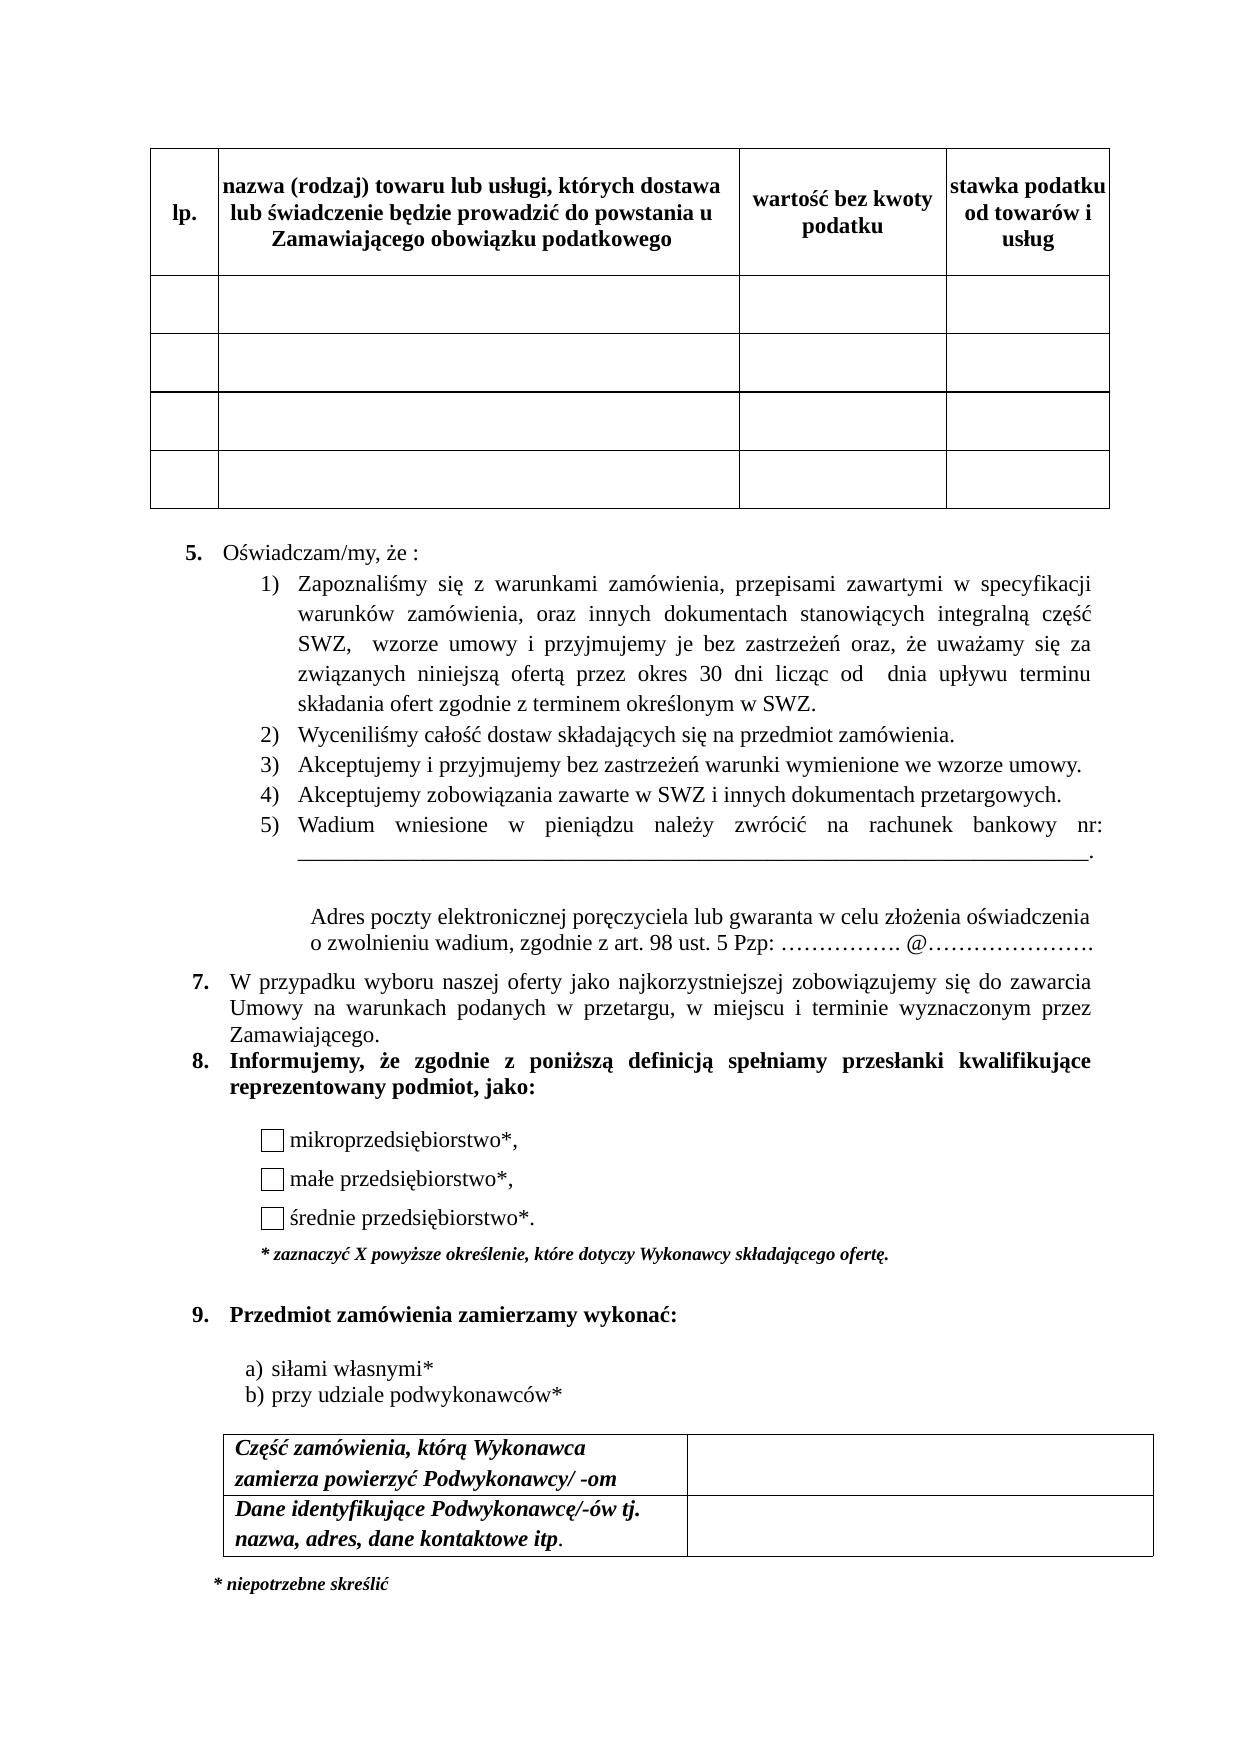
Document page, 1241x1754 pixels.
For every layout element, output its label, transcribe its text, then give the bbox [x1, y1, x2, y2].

text małe przedsiębiorstwo*, [260, 1165, 1093, 1191]
list Akceptujemy i przyjmujemy bez zastrzeżeń warunki wymienione we wzorze umowy. [260, 751, 1093, 777]
table_cell [151, 334, 218, 391]
list Wadium wniesione w pieniądzu należy zwrócić na rachunek bankowy nr: _____________________________________________________________________. [260, 811, 1104, 864]
table_header lp. [151, 149, 218, 275]
table_cell [740, 334, 946, 391]
table_header stawka podatku od towarów i usług [947, 149, 1109, 275]
table_cell [219, 393, 739, 450]
list Informujemy, że zgodnie z poniższą definicją spełniamy przesłanki kwalifikujące reprezentowany podmiot, jako: [192, 1047, 1093, 1100]
text * niepotrzebne skreślić [213, 1572, 1093, 1594]
table_cell [740, 276, 946, 333]
text mikroprzedsiębiorstwo*, [260, 1126, 1093, 1152]
table_cell [947, 276, 1109, 333]
list Przedmiot zamówienia zamierzamy wykonać: [192, 1301, 1093, 1327]
table_cell Dane identyfikujące Podwykonawcę/-ów tj. nazwa, adres, dane kontaktowe itp. [224, 1496, 687, 1556]
table_cell [151, 276, 218, 333]
table_cell [219, 451, 739, 508]
table_header [688, 1435, 1153, 1495]
list Akceptujemy zobowiązania zawarte w SWZ i innych dokumentach przetargowych. [260, 781, 1093, 807]
text * zaznaczyć X powyższe określenie, które dotyczy Wykonawcy składającego ofertę. [260, 1243, 1093, 1264]
table_cell [219, 276, 739, 333]
table_cell [947, 393, 1109, 450]
table_cell [740, 451, 946, 508]
table_cell [151, 393, 218, 450]
list Zapoznaliśmy się z warunkami zamówienia, przepisami zawartymi w specyfikacji warunków zamówienia, oraz innych dokumentach stanowiących integralną część SWZ, wzorze umowy i przyjmujemy je bez zastrzeżeń oraz, że uważamy się za związanych niniejszą ofertą przez okres 30 dni licząc od dnia upływu terminu składania ofert zgodnie z terminem określonym w SWZ. [260, 569, 1093, 717]
table_cell [947, 334, 1109, 391]
list przy udziale podwykonawców* [245, 1382, 1093, 1408]
table_header nazwa (rodzaj) towaru lub usługi, których dostawa lub świadczenie będzie prowadzić do powstania u Zamawiającego obowiązku podatkowego [219, 149, 739, 275]
list siłami własnymi* [245, 1355, 1093, 1382]
text Adres poczty elektronicznej poręczyciela lub gwaranta w celu złożenia oświadczenia o zwolnieniu wadium, zgodnie z art. 98 ust. 5 Pzp: ……………. @…………………. [310, 903, 1104, 956]
list W przypadku wyboru naszej oferty jako najkorzystniejszej zobowiązujemy się do zawarcia Umowy na warunkach podanych w przetargu, w miejscu i terminie wyznaczonym przez Zamawiającego. [192, 968, 1093, 1047]
list Wyceniliśmy całość dostaw składających się na przedmiot zamówienia. [260, 721, 1093, 747]
table_header wartość bez kwoty podatku [740, 149, 946, 275]
table_cell [688, 1496, 1153, 1556]
list Oświadczam/my, że : [185, 539, 1093, 566]
table_cell [947, 451, 1109, 508]
table_header Część zamówienia, którą Wykonawca zamierza powierzyć Podwykonawcy/ -om [224, 1435, 687, 1495]
table_cell [740, 393, 946, 450]
text średnie przedsiębiorstwo*. [260, 1204, 1093, 1230]
table_cell [151, 451, 218, 508]
table_cell [219, 334, 739, 391]
